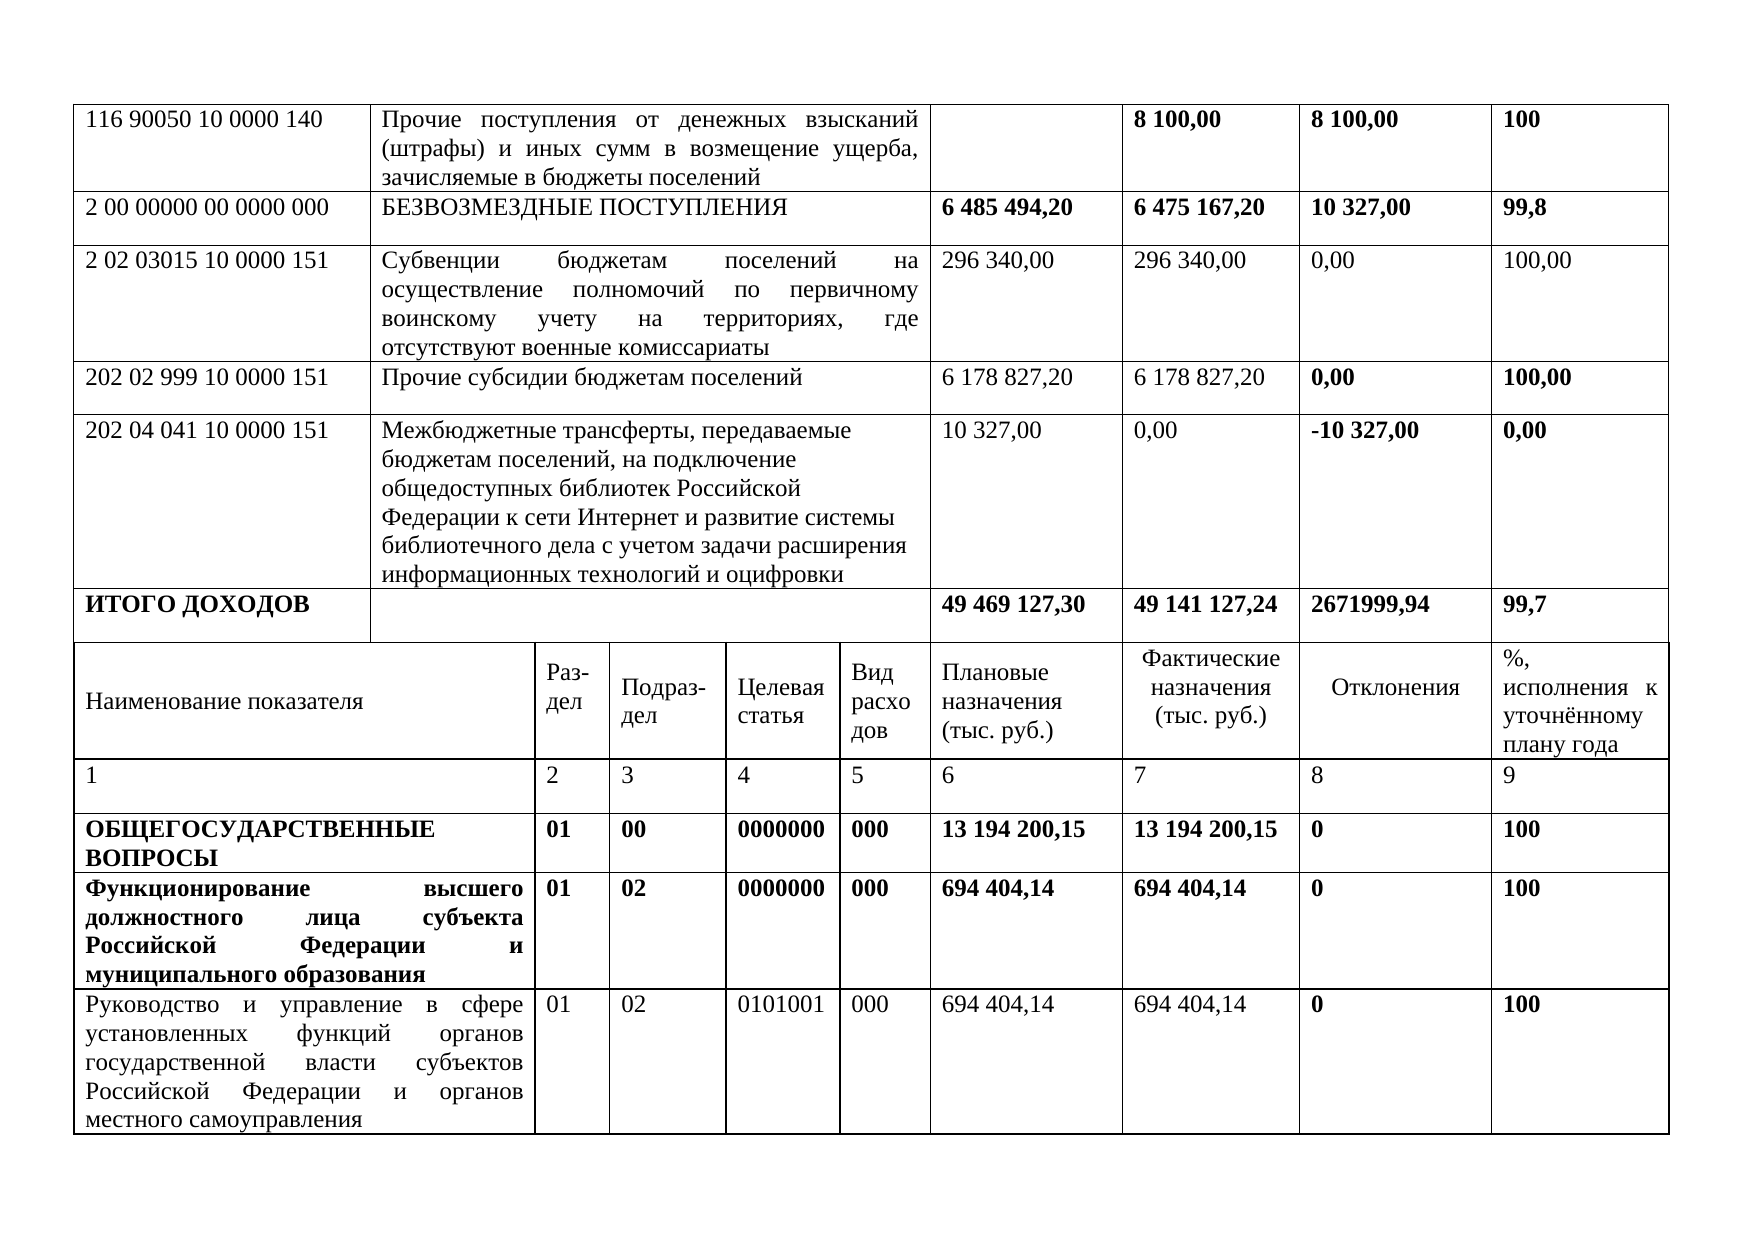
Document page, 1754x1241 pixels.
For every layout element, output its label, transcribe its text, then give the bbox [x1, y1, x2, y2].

table_cell 7 [1123, 760, 1299, 812]
table_cell 13 194 200,15 [1123, 814, 1299, 871]
table_cell Целевая статья [727, 643, 839, 758]
table_cell 8 100,00 [1123, 105, 1299, 191]
table_cell 3 [610, 760, 725, 812]
table_cell Наименование показателя [75, 643, 534, 758]
table_cell 694 404,14 [931, 873, 1122, 988]
table_cell 8 100,00 [1300, 105, 1491, 191]
table_cell [931, 105, 1122, 191]
table_cell ИТОГО ДОХОДОВ [74, 589, 370, 642]
table_cell Прочие субсидии бюджетам поселений [371, 362, 930, 414]
table_cell 4 [727, 760, 839, 812]
table_cell 100,00 [1492, 246, 1668, 361]
table_cell -10 327,00 [1300, 415, 1491, 588]
table_cell [371, 589, 930, 642]
table_cell Руководство и управление в сфере установленных функций органов государственной власти субъектов Российской Федерации и органов местного самоуправления [75, 990, 534, 1133]
table_cell 0 [1300, 873, 1491, 988]
table_cell 2671999,94 [1300, 589, 1491, 642]
table_cell 000 [841, 990, 930, 1133]
table_cell 2 [536, 760, 609, 812]
table_cell Подраз- дел [610, 643, 725, 758]
table_cell 100,00 [1492, 362, 1668, 414]
table_cell 0,00 [1300, 246, 1491, 361]
table_cell 694 404,14 [1123, 990, 1299, 1133]
table_cell Функционирование высшего должностного лица субъекта Российской Федерации и муниципального образования [75, 873, 534, 988]
table_cell 296 340,00 [931, 246, 1122, 361]
table_cell %, исполнения к уточнённому плану года [1492, 643, 1668, 758]
table_cell 9 [1492, 760, 1668, 812]
table_cell Раз- дел [536, 643, 609, 758]
table_cell 000 [841, 814, 930, 871]
table_cell Прочие поступления от денежных взысканий (штрафы) и иных сумм в возмещение ущерба, зачисляемые в бюджеты поселений [371, 105, 930, 191]
table_cell 10 327,00 [931, 415, 1122, 588]
table_cell 694 404,14 [931, 990, 1122, 1133]
table_cell 694 404,14 [1123, 873, 1299, 988]
table_cell 6 [931, 760, 1122, 812]
table_cell 0,00 [1300, 362, 1491, 414]
table_cell 6 178 827,20 [931, 362, 1122, 414]
table_cell 0,00 [1123, 415, 1299, 588]
table_cell 100 [1492, 105, 1668, 191]
table_cell Плановые назначения (тыс. руб.) [931, 643, 1122, 758]
table_cell 00 [610, 814, 725, 871]
table_cell 6 475 167,20 [1123, 192, 1299, 244]
table_cell 2 02 03015 10 0000 151 [74, 246, 370, 361]
table_cell Субвенции бюджетам поселений на осуществление полномочий по первичному воинскому учету на территориях, где отсутствуют военные комиссариаты [371, 246, 930, 361]
table_cell БЕЗВОЗМЕЗДНЫЕ ПОСТУПЛЕНИЯ [371, 192, 930, 244]
table_cell 6 485 494,20 [931, 192, 1122, 244]
table_cell 100 [1492, 990, 1668, 1133]
table_cell 0 [1300, 814, 1491, 871]
table_cell 6 178 827,20 [1123, 362, 1299, 414]
table_cell 0101001 [727, 990, 839, 1133]
table_cell 1 [75, 760, 534, 812]
table_cell 02 [610, 873, 725, 988]
table_cell 0000000 [727, 814, 839, 871]
table_cell Отклонения [1300, 643, 1491, 758]
table_cell 01 [536, 873, 609, 988]
table_cell 99,7 [1492, 589, 1668, 642]
table_cell 2 00 00000 00 0000 000 [74, 192, 370, 244]
table_cell 10 327,00 [1300, 192, 1491, 244]
table_cell 8 [1300, 760, 1491, 812]
table_cell 0,00 [1492, 415, 1668, 588]
table_cell 202 04 041 10 0000 151 [74, 415, 370, 588]
table_cell 296 340,00 [1123, 246, 1299, 361]
table_cell 13 194 200,15 [931, 814, 1122, 871]
table_cell 0000000 [727, 873, 839, 988]
table_cell Фактические назначения (тыс. руб.) [1123, 643, 1299, 758]
table_cell 49 141 127,24 [1123, 589, 1299, 642]
table_cell 100 [1492, 873, 1668, 988]
table_cell 49 469 127,30 [931, 589, 1122, 642]
table_cell 5 [841, 760, 930, 812]
table_cell 01 [536, 814, 609, 871]
table_cell Межбюджетные трансферты, передаваемые бюджетам поселений, на подключение общедоступных библиотек Российской Федерации к сети Интернет и развитие системы библиотечного дела с учетом задачи расширения информационных технологий и оцифровки [371, 415, 930, 588]
table_cell 02 [610, 990, 725, 1133]
table_cell Вид расхо дов [841, 643, 930, 758]
table_cell 01 [536, 990, 609, 1133]
table_cell 0 [1300, 990, 1491, 1133]
table_cell 202 02 999 10 0000 151 [74, 362, 370, 414]
table_cell ОБЩЕГОСУДАРСТВЕННЫЕ ВОПРОСЫ [75, 814, 534, 871]
table_cell 000 [841, 873, 930, 988]
table_cell 100 [1492, 814, 1668, 871]
table_cell 99,8 [1492, 192, 1668, 244]
table_cell 116 90050 10 0000 140 [74, 105, 370, 191]
